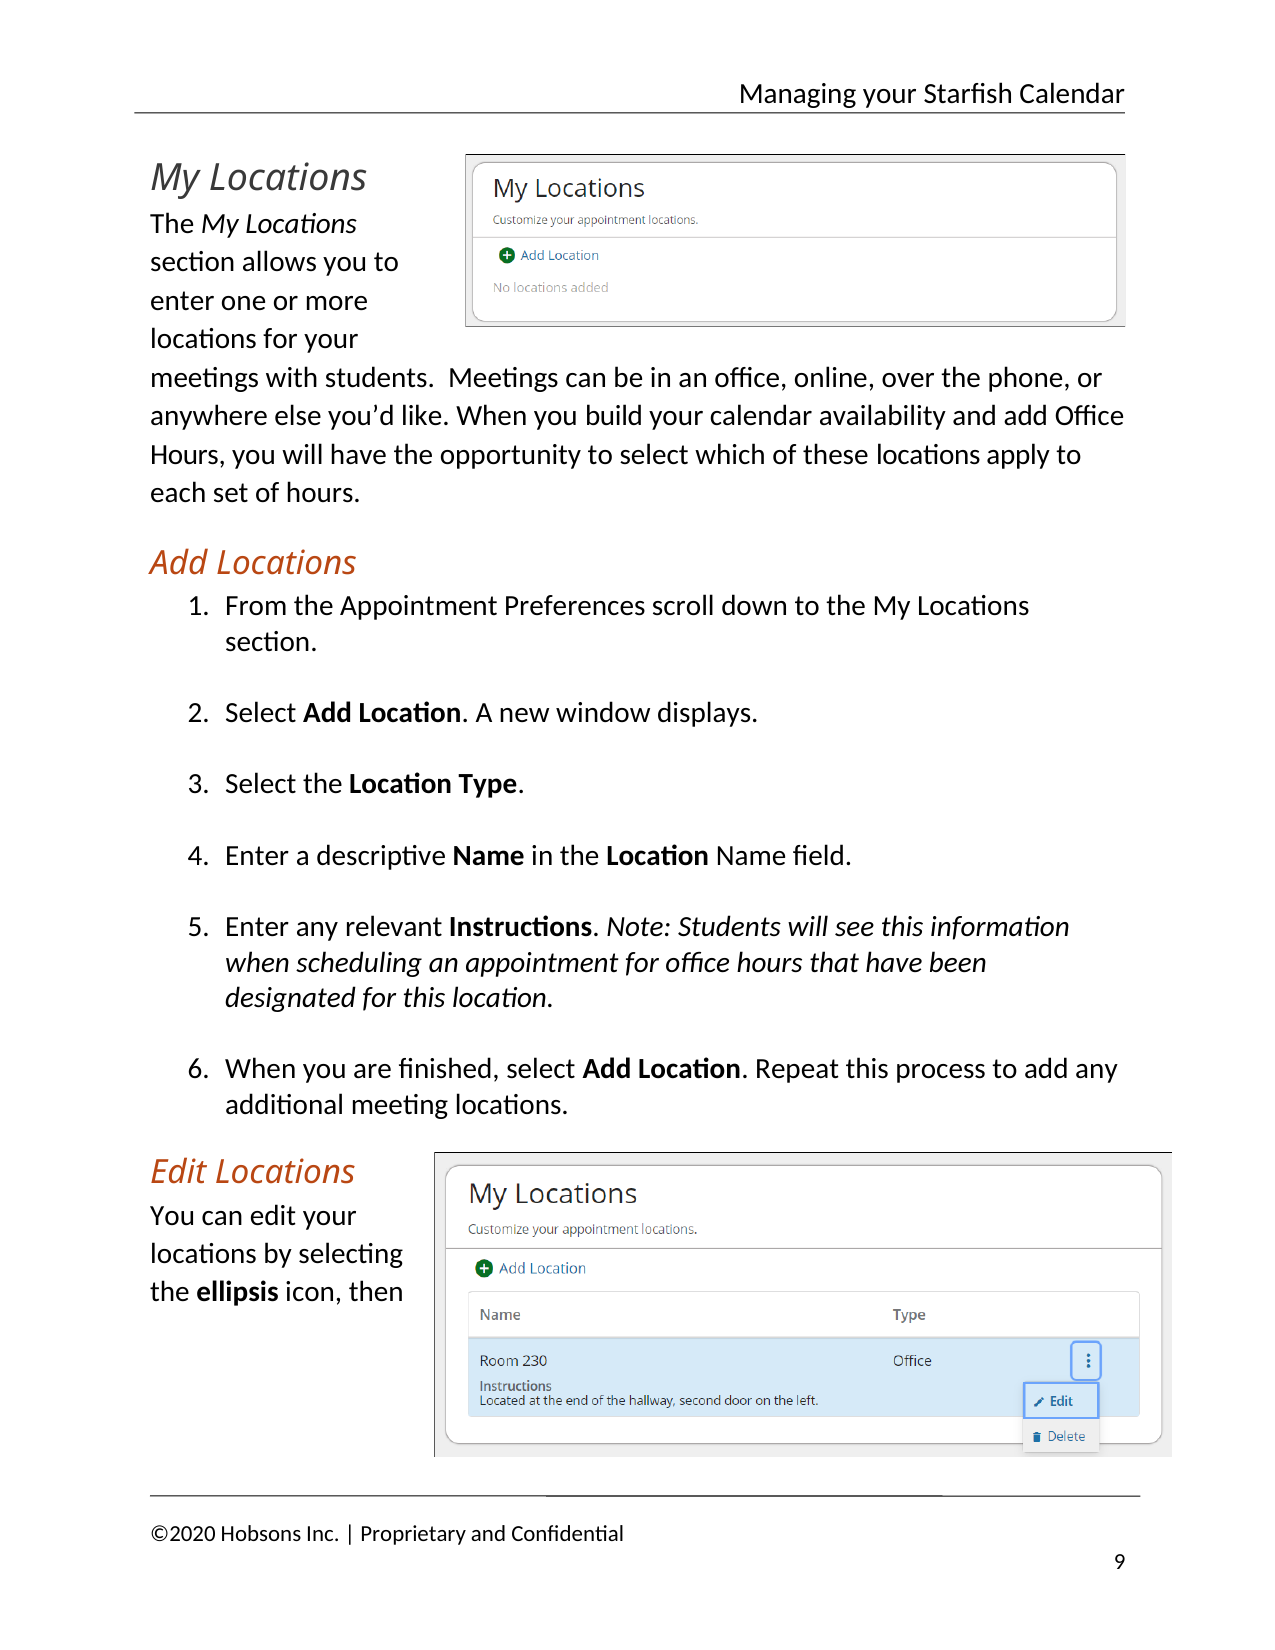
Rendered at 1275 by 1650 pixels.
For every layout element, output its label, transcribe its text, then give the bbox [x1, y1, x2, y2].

list From the Appointment Preferences scroll down to the My Locations section. [187, 587, 1125, 659]
list Enter a descriptive Name in the Location Name field. [187, 837, 1125, 872]
subtitle Edit Locations [150, 1148, 1125, 1193]
list Select Add Location. A new window displays. [187, 694, 1125, 730]
picture [434, 1152, 1171, 1457]
picture [465, 154, 1125, 327]
list Select the Location Type. [187, 766, 1125, 801]
subtitle Add Locations [150, 538, 1125, 584]
subtitle My Locations [150, 150, 1125, 201]
list When you are finished, select Add Location. Repeat this process to add any additional meeting locations. [187, 1051, 1125, 1122]
text The My Locations section allows you to enter one or more locations for your meetings with students. Meetings can be in an office, online, over the phone, or anywhere else you’d like. When you build your calendar availability and add Office Hours, you will have the opportunity to select which of these locations apply to each set of hours. [150, 205, 1125, 510]
list Enter any relevant Instructions. Note: Students will see this information when scheduling an appointment for office hours that have been designated for this location. [187, 908, 1125, 1015]
